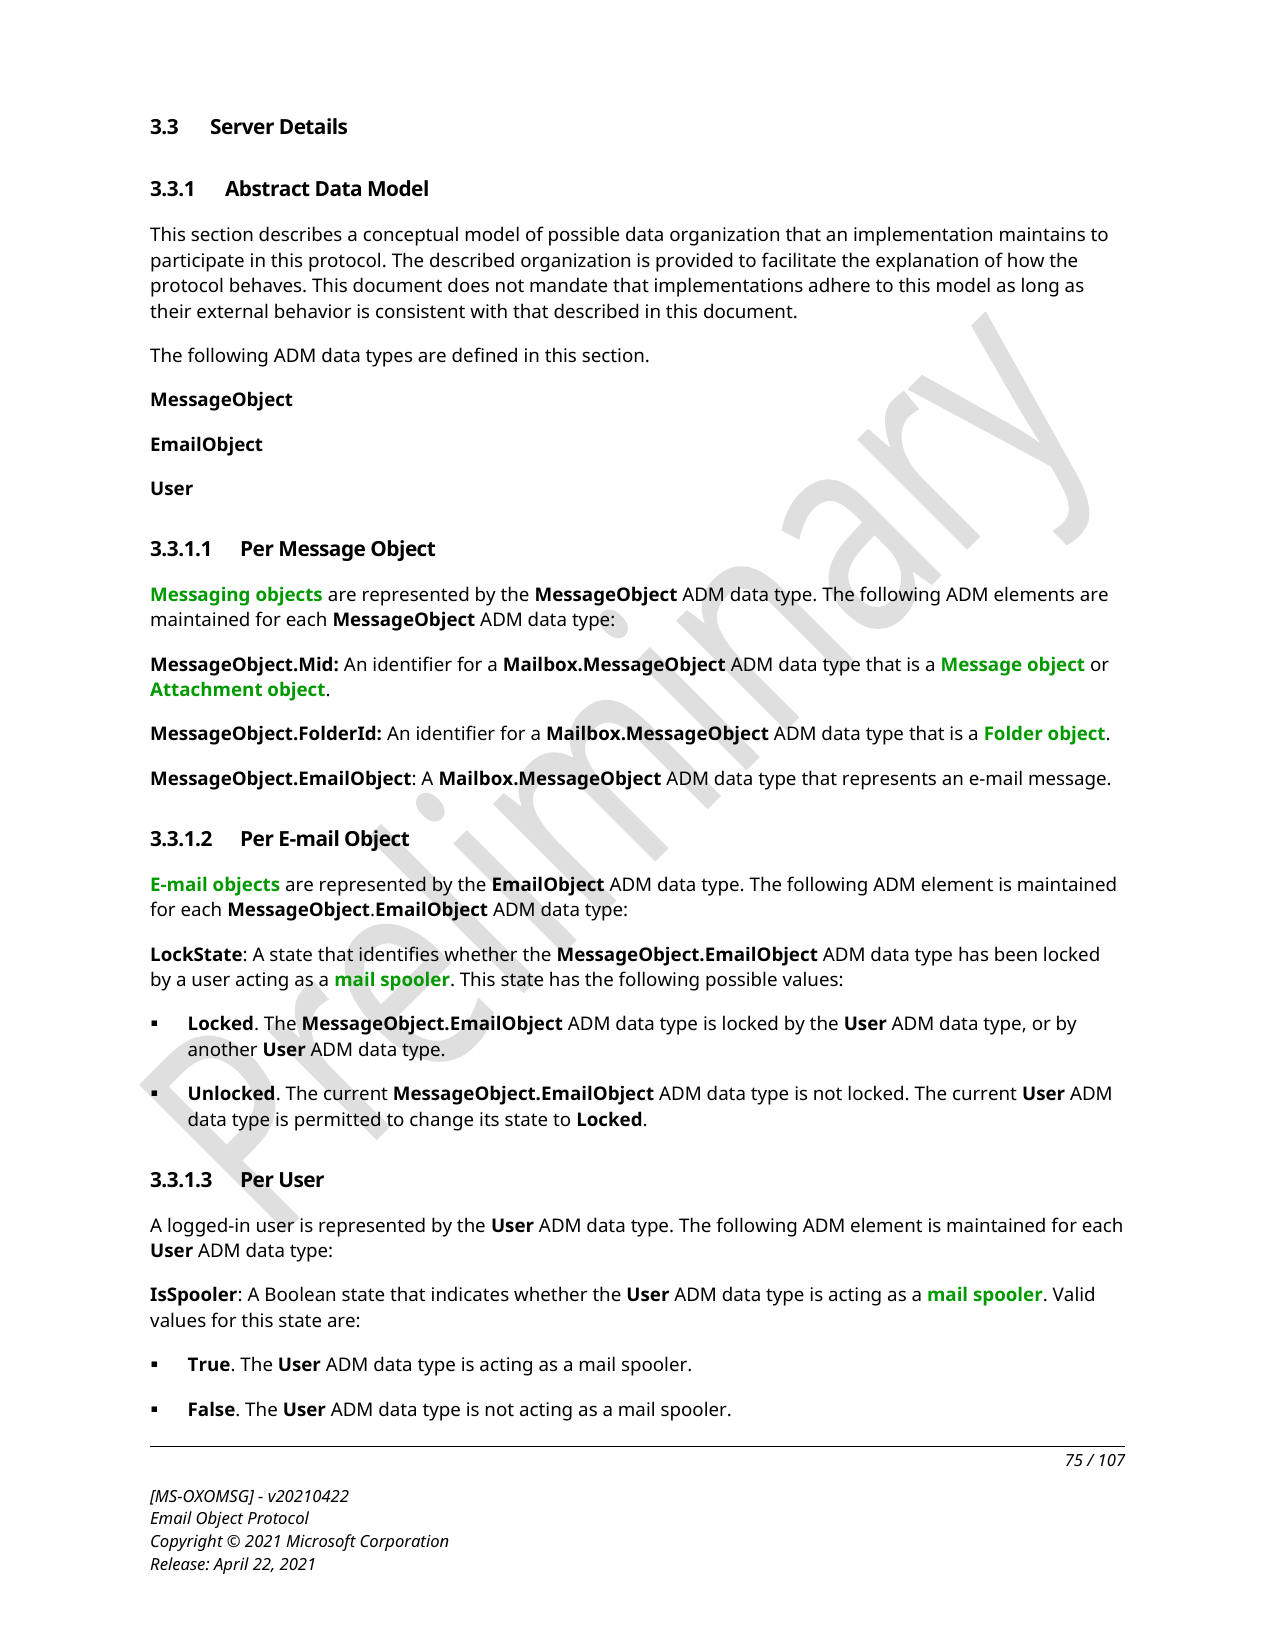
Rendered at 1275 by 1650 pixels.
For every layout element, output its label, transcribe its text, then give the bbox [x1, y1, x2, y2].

text A logged-in user is represented by the User ADM data type. The following ADM element is maintained for each User ADM data type: [150, 1212, 1125, 1263]
subtitle Per Message Object [150, 534, 1125, 562]
subtitle Per E-mail Object [150, 824, 1125, 852]
text IsSpooler: A Boolean state that indicates whether the User ADM data type is acting as a mail spooler. Valid values for this state are: [150, 1282, 1125, 1333]
subtitle Per User [150, 1165, 1125, 1193]
text The following ADM data types are defined in this section. [150, 342, 1125, 368]
list Unlocked. The current MessageObject.EmailObject ADM data type is not locked. The current User ADM data type is permitted to change its state to Locked. [150, 1080, 1125, 1131]
subtitle Server Details [150, 112, 1125, 141]
list Locked. The MessageObject.EmailObject ADM data type is locked by the User ADM data type, or by another User ADM data type. [150, 1011, 1125, 1062]
text MessageObject.EmailObject: A Mailbox.MessageObject ADM data type that represents an e-mail message. [150, 765, 1125, 791]
list True. The User ADM data type is acting as a mail spooler. [150, 1352, 1125, 1377]
text Messaging objects are represented by the MessageObject ADM data type. The following ADM elements are maintained for each MessageObject ADM data type: [150, 581, 1125, 632]
text E-mail objects are represented by the EmailObject ADM data type. The following ADM element is maintained for each MessageObject.EmailObject ADM data type: [150, 871, 1125, 922]
text MessageObject [150, 387, 1125, 412]
text MessageObject.Mid: An identifier for a Mailbox.MessageObject ADM data type that is a Message object or Attachment object. [150, 651, 1125, 702]
text EmailObject [150, 431, 1125, 456]
list False. The User ADM data type is not acting as a mail spooler. [150, 1396, 1125, 1421]
text MessageObject.FolderId: An identifier for a Mailbox.MessageObject ADM data type that is a Folder object. [150, 721, 1125, 746]
text User [150, 475, 1125, 501]
text LockState: A state that identifies whether the MessageObject.EmailObject ADM data type has been locked by a user acting as a mail spooler. This state has the following possible values: [150, 941, 1125, 992]
subtitle Abstract Data Model [150, 174, 1125, 203]
text This section describes a conceptual model of possible data organization that an implementation maintains to participate in this protocol. The described organization is provided to facilitate the explanation of how the protocol behaves. This document does not mandate that implementations adhere to this model as long as their external behavior is consistent with that described in this document. [150, 221, 1125, 323]
